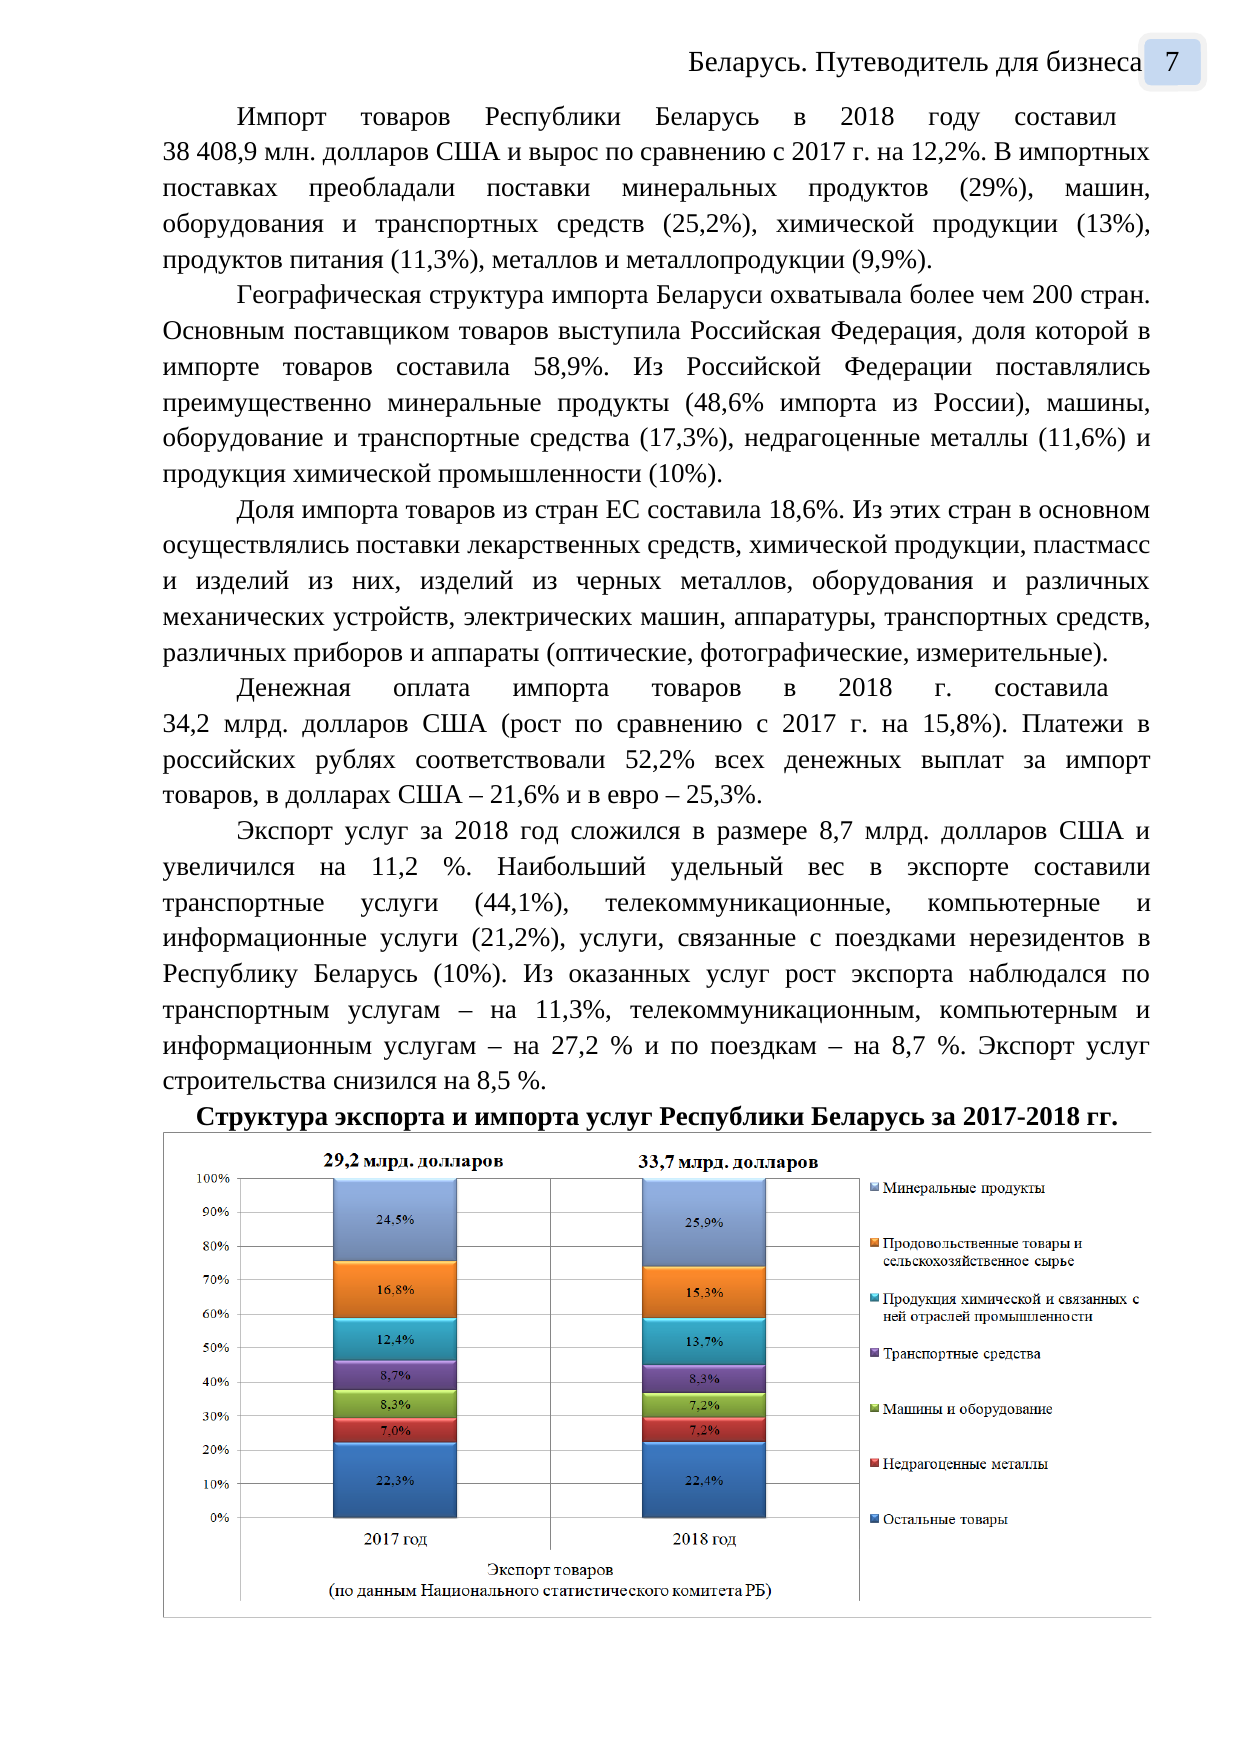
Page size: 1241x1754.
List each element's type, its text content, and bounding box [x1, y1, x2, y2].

text Импорт товаров Республики Беларусь в 2018 году составил 38 408,9 млн. долларов США и вырос по сравнению с 2017 г. на 12,2%. В импортных поставках преобладали поставки минеральных продуктов (29%), машин, оборудования и транспортных средств (25,2%), химической продукции (13%), продуктов питания (11,3%), металлов и металлопродукции (9,9%). [162, 100, 1152, 274]
text Доля импорта товаров из стран ЕС составила 18,6%. Из этих стран в основном осуществлялись поставки лекарственных средств, химической продукции, пластмасс и изделий из них, изделий из черных металлов, оборудования и различных механических устройств, электрических машин, аппаратуры, транспортных средств, различных приборов и аппараты (оптические, фотографические, измерительные). [162, 493, 1152, 667]
text Денежная оплата импорта товаров в 2018 г. составила 34,2 млрд. долларов США (рост по сравнению с 2017 г. на 15,8%). Платежи в российских рублях соответствовали 52,2% всех денежных выплат за импорт товаров, в долларах США – 21,6% и в евро – 25,3%. [162, 671, 1152, 810]
text Географическая структура импорта Беларуси охватывала более чем 200 стран. Основным поставщиком товаров выступила Российская Федерация, доля которой в импорте товаров составила 58,9%. Из Российской Федерации поставлялись преимущественно минеральные продукты (48,6% импорта из России), машины, оборудование и транспортные средства (17,3%), недрагоценные металлы (11,6%) и продукция химической промышленности (10%). [162, 278, 1152, 488]
text Экспорт услуг за 2018 год сложился в размере 8,7 млрд. долларов США и увеличился на 11,2 %. Наибольший удельный вес в экспорте составили транспортные услуги (44,1%), телекоммуникационные, компьютерные и информационные услуги (21,2%), услуги, связанные с поездками нерезидентов в Республику Беларусь (10%). Из оказанных услуг рост экспорта наблюдался по транспортным услугам – на 11,3%, телекоммуникационным, компьютерным и информационным услугам – на 27,2 % и по поездкам – на 8,7 %. Экспорт услуг строительства снизился на 8,5 %. [162, 814, 1152, 1096]
text Структура экспорта и импорта услуг Республики Беларусь за 2017-2018 гг. [162, 1100, 1152, 1131]
